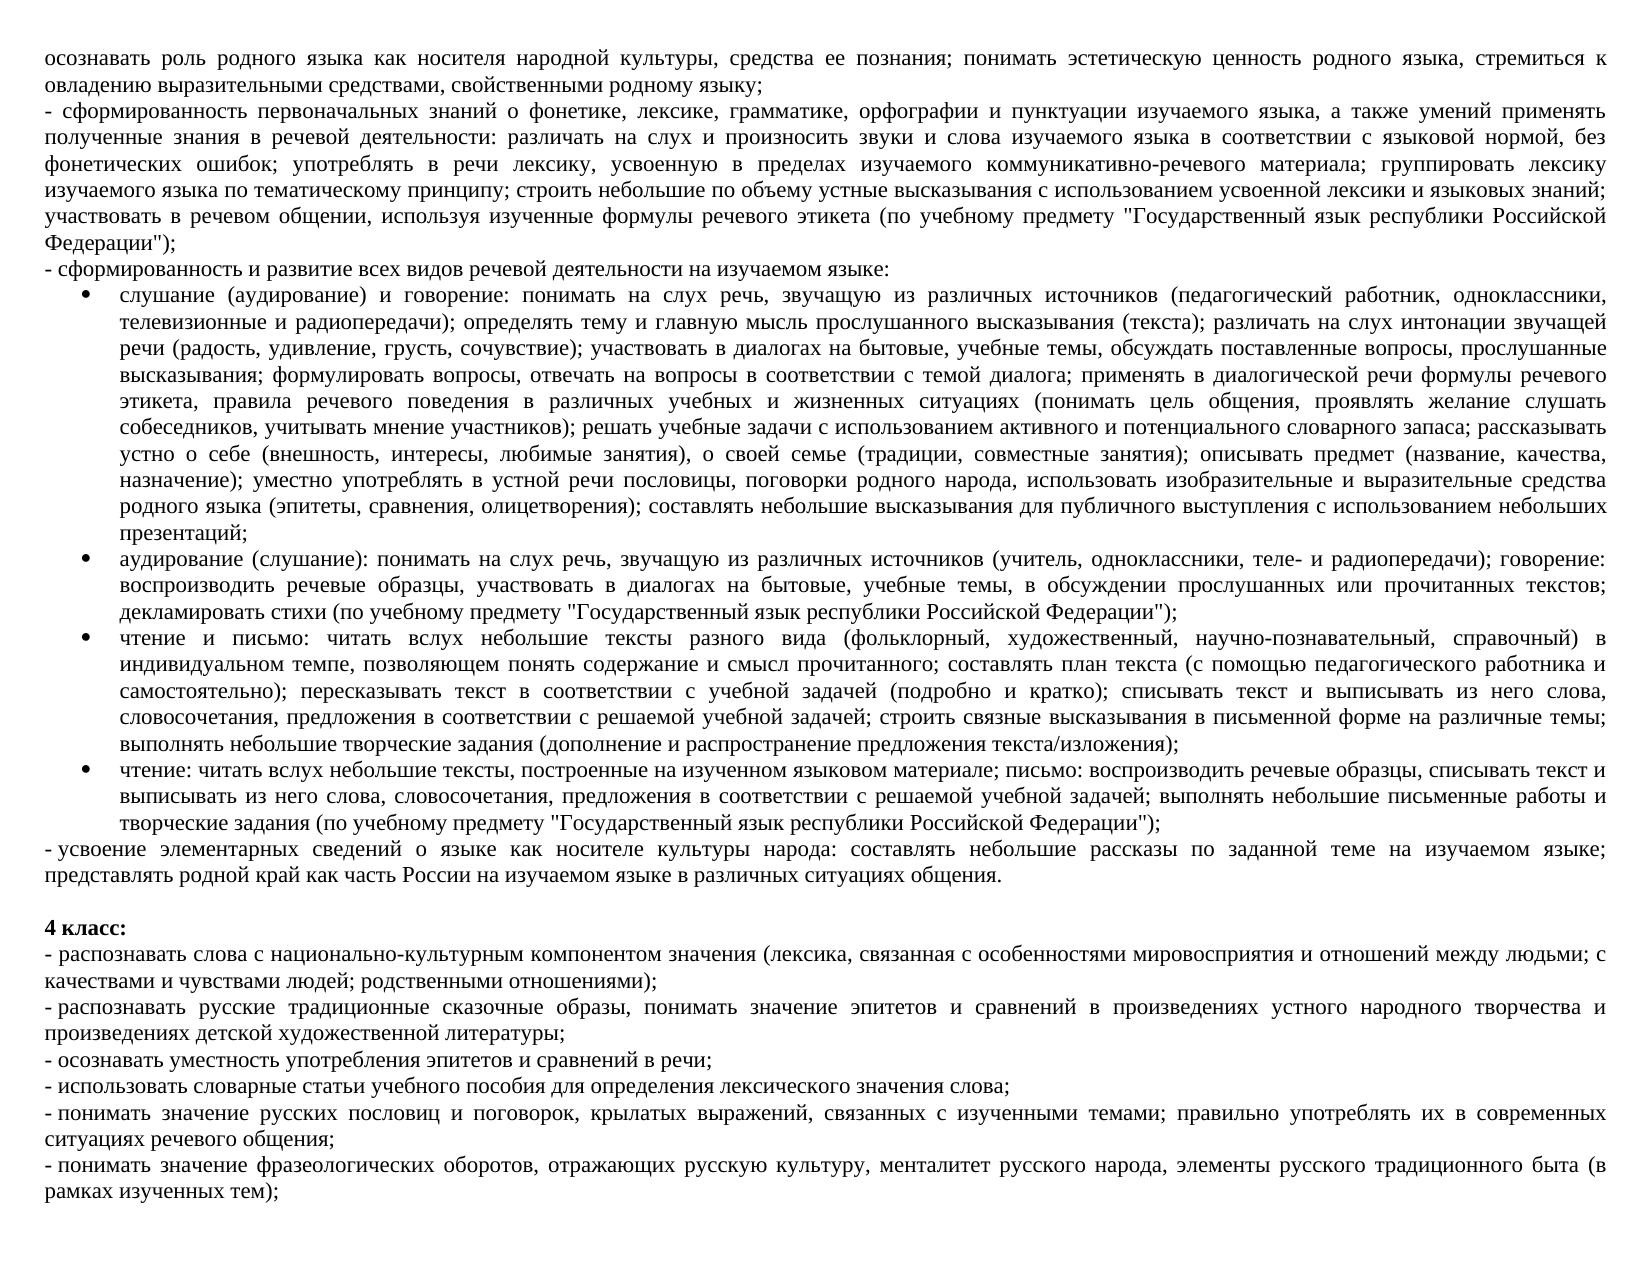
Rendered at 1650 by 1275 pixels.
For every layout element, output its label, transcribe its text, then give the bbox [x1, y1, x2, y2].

list слушание (аудирование) и говорение: понимать на слух речь, звучащую из различных источников (педагогический работник, одноклассники, телевизионные и радиопередачи); определять тему и главную мысль прослушанного высказывания (текста); различать на слух интонации звучащей речи (радость, удивление, грусть, сочувствие); участвовать в диалогах на бытовые, учебные темы, обсуждать поставленные вопросы, прослушанные высказывания; формулировать вопросы, отвечать на вопросы в соответствии с темой диалога; применять в диалогической речи формулы речевого этикета, правила речевого поведения в различных учебных и жизненных ситуациях (понимать цель общения, проявлять желание слушать собеседников, учитывать мнение участников); решать учебные задачи с использованием активного и потенциального словарного запаса; рассказывать устно о себе (внешность, интересы, любимые занятия), о своей семье (традиции, совместные занятия); описывать предмет (название, качества, назначение); уместно употреблять в устной речи пословицы, поговорки родного народа, использовать изобразительные и выразительные средства родного языка (эпитеты, сравнения, олицетворения); составлять небольшие высказывания для публичного выступления с использованием небольших презентаций; [82, 282, 1609, 545]
list аудирование (слушание): понимать на слух речь, звучащую из различных источников (учитель, одноклассники, теле- и радиопередачи); говорение: воспроизводить речевые образцы, участвовать в диалогах на бытовые, учебные темы, в обсуждении прослушанных или прочитанных текстов; декламировать стихи (по учебному предмету "Государственный язык республики Российской Федерации"); [82, 545, 1609, 624]
text - использовать словарные статьи учебного пособия для определения лексического значения слова; [44, 1072, 1609, 1098]
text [44, 44, 1609, 97]
text - распознавать слова с национально-культурным компонентом значения (лексика, связанная с особенностями мировосприятия и отношений между людьми; с качествами и чувствами людей; родственными отношениями); [44, 940, 1609, 993]
list чтение и письмо: читать вслух небольшие тексты разного вида (фольклорный, художественный, научно-познавательный, справочный) в индивидуальном темпе, позволяющем понять содержание и смысл прочитанного; составлять план текста (с помощью педагогического работника и самостоятельно); пересказывать текст в соответствии с учебной задачей (подробно и кратко); списывать текст и выписывать из него слова, словосочетания, предложения в соответствии с решаемой учебной задачей; строить связные высказывания в письменной форме на различные темы; выполнять небольшие творческие задания (дополнение и распространение предложения текста/изложения); [82, 624, 1609, 756]
text - сформированность и развитие всех видов речевой деятельности на изучаемом языке: [44, 255, 1609, 282]
text - сформированность первоначальных знаний о фонетике, лексике, грамматике, орфографии и пунктуации изучаемого языка, а также умений применять полученные знания в речевой деятельности: различать на слух и произносить звуки и слова изучаемого языка в соответствии с языковой нормой, без фонетических ошибок; употреблять в речи лексику, усвоенную в пределах изучаемого коммуникативно-речевого материала; группировать лексику изучаемого языка по тематическому принципу; строить небольшие по объему устные высказывания с использованием усвоенной лексики и языковых знаний; участвовать в речевом общении, используя изученные формулы речевого этикета (по учебному предмету "Государственный язык республики Российской Федерации"); [44, 97, 1609, 255]
list чтение: читать вслух небольшие тексты, построенные на изученном языковом материале; письмо: воспроизводить речевые образцы, списывать текст и выписывать из него слова, словосочетания, предложения в соответствии с решаемой учебной задачей; выполнять небольшие письменные работы и творческие задания (по учебному предмету "Государственный язык республики Российской Федерации"); [82, 756, 1609, 835]
text - усвоение элементарных сведений о языке как носителе культуры народа: составлять небольшие рассказы по заданной теме на изучаемом языке; представлять родной край как часть России на изучаемом языке в различных ситуациях общения. [44, 835, 1609, 888]
text - понимать значение фразеологических оборотов, отражающих русскую культуру, менталитет русского народа, элементы русского традиционного быта (в рамках изученных тем); [44, 1151, 1609, 1204]
text 4 класс: [44, 914, 1609, 940]
text - осознавать уместность употребления эпитетов и сравнений в речи; [44, 1046, 1609, 1072]
text - понимать значение русских пословиц и поговорок, крылатых выражений, связанных с изученными темами; правильно употреблять их в современных ситуациях речевого общения; [44, 1098, 1609, 1151]
text - распознавать русские традиционные сказочные образы, понимать значение эпитетов и сравнений в произведениях устного народного творчества и произведениях детской художественной литературы; [44, 993, 1609, 1046]
